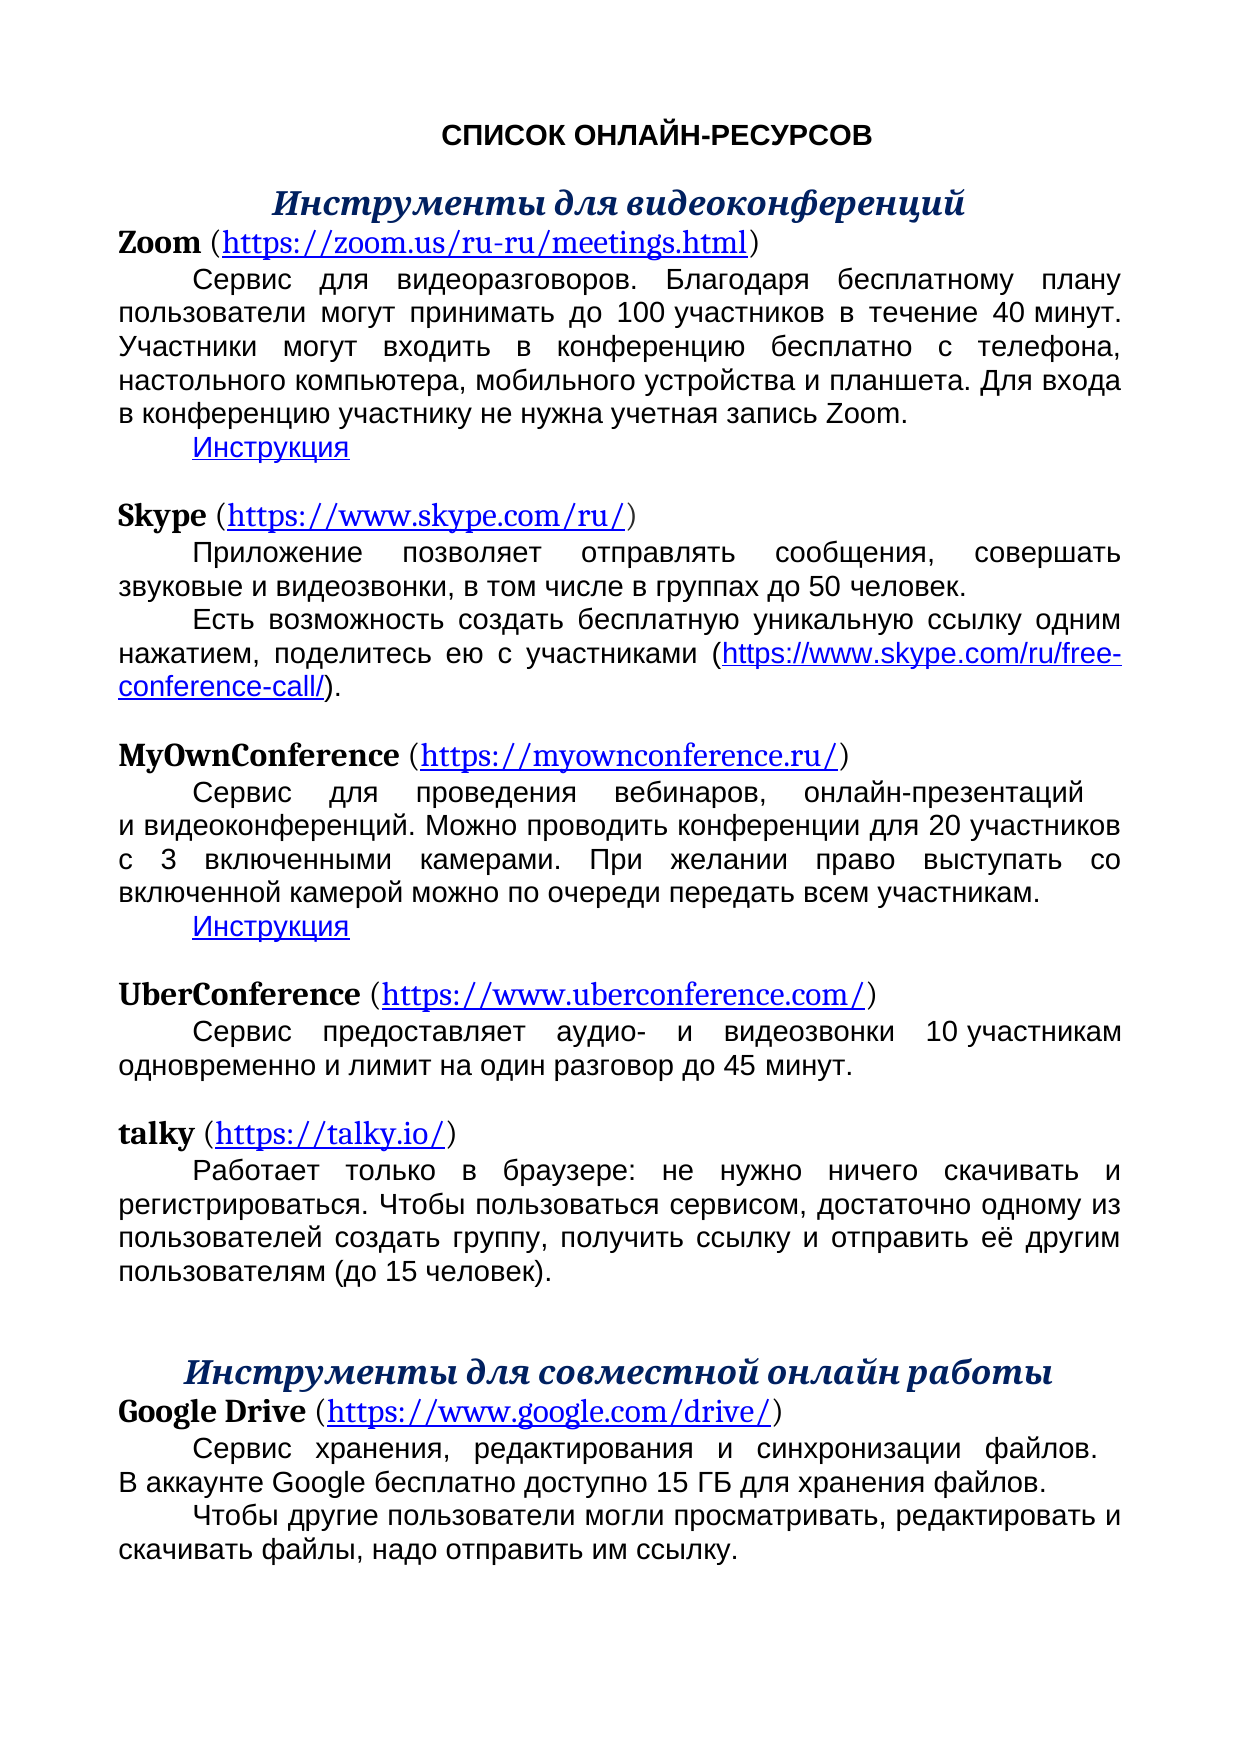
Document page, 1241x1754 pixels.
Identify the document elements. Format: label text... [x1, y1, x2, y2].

text Сервис для видеоразговоров. Благодаря бесплатному плану пользователи могут принимать до 100 участников в течение 40 минут. Участники могут входить в конференцию бесплатно с телефона, настольного компьютера, мобильного устройства и планшета. Для входа в конференцию участнику не нужна учетная запись Zoom. [118, 262, 1122, 429]
text Работает только в браузере: не нужно ничего скачивать и регистрироваться. Чтобы пользоваться сервисом, достаточно одному из пользователей создать группу, получить ссылку и отправить её другим пользователям (до 15 человек). [118, 1153, 1122, 1287]
text Skype (https://www.skype.com/ru/) [118, 497, 1122, 535]
text Чтобы другие пользователи могли просматривать, редактировать и скачивать файлы, надо отправить им ссылку. [118, 1498, 1122, 1565]
text Инструкция [118, 909, 1122, 942]
text Google Drive (https://www.google.com/drive/) [118, 1393, 1122, 1431]
text MyOwnConference (https://myownconference.ru/) [118, 736, 1122, 774]
text Инструменты для видеоконференций [118, 185, 1122, 223]
text Приложение позволяет отправлять сообщения, совершать звуковые и видеозвонки, в том числе в группах до 50 человек. [118, 535, 1122, 602]
text Zoom (https://zoom.us/ru-ru/meetings.html) [118, 223, 1122, 262]
text Есть возможность создать бесплатную уникальную ссылку одним нажатием, поделитесь ею с участниками (https://www.skype.com/ru/free-conference-call/). [118, 602, 1122, 703]
text Инструкция [118, 429, 1122, 463]
text Сервис хранения, редактирования и синхронизации файлов. В аккаунте Google бесплатно доступно 15 ГБ для хранения файлов. [118, 1431, 1122, 1498]
text Инструменты для совместной онлайн работы [118, 1354, 1122, 1393]
text СПИСОК ОНЛАЙН-РЕСУРСОВ [118, 118, 1122, 152]
text Сервис для проведения вебинаров, онлайн-презентаций и видеоконференций. Можно проводить конференции для 20 участников с 3 включенными камерами. При желании право выступать со включенной камерой можно по очереди передать всем участникам. [118, 774, 1122, 909]
text talky (https://talky.io/) [118, 1115, 1122, 1153]
text UberConference (https://www.uberconference.com/) [118, 976, 1122, 1014]
text Сервис предоставляет аудио- и видеозвонки 10 участникам одновременно и лимит на один разговор до 45 минут. [118, 1014, 1122, 1081]
